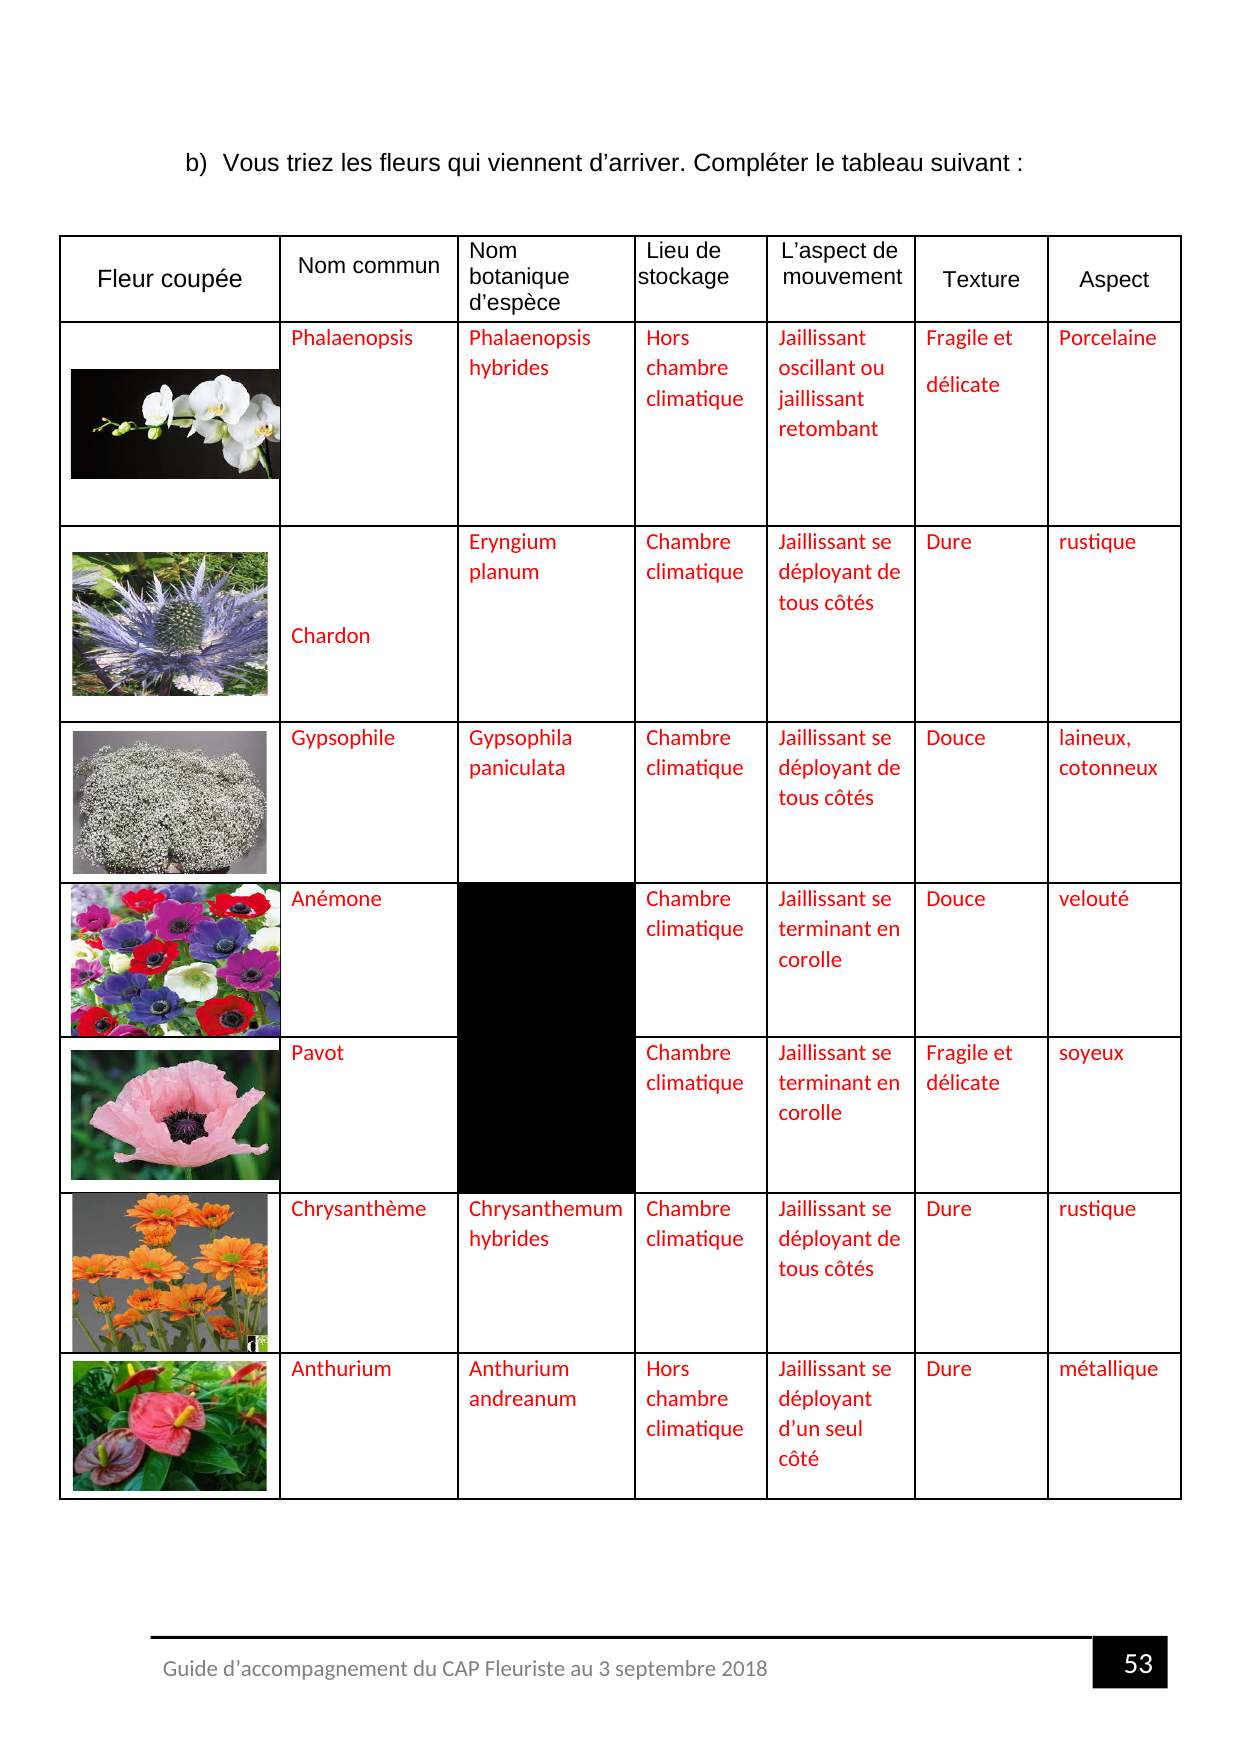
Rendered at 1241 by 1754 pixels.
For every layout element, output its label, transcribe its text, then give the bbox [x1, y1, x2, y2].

table_header Lieu de stockage [636, 237, 766, 321]
table_cell Chambre climatique [636, 527, 766, 721]
table_cell [268, 1194, 279, 1352]
table_header Fleur coupée [61, 237, 279, 321]
table_cell Douce [916, 723, 1047, 882]
table_cell Hors chambre climatique [636, 1354, 766, 1498]
table_cell Fragile et délicate [916, 1038, 1047, 1192]
table_cell [61, 527, 279, 721]
table_cell rustique [1049, 527, 1180, 721]
table_cell Chambre climatique [636, 884, 766, 1036]
table_cell [61, 1354, 279, 1498]
table_cell Phalaenopsis hybrides [459, 323, 634, 525]
table_cell Phalaenopsis [281, 323, 457, 525]
table_header Nom commun [281, 237, 457, 321]
table_cell Pavot [281, 1038, 457, 1192]
picture [70, 1050, 281, 1180]
table_header Aspect [1049, 237, 1180, 321]
table_cell velouté [1049, 884, 1180, 1036]
table_cell Anémone [281, 884, 457, 1036]
table_cell Chambre climatique [636, 1038, 766, 1192]
picture [72, 1193, 268, 1352]
table_cell [459, 884, 634, 1036]
table_cell Jaillissant se terminant en corolle [768, 884, 914, 1036]
table_cell Eryngium planum [459, 527, 634, 721]
table_cell Porcelaine [1049, 323, 1180, 525]
table_cell Jaillissant se terminant en corolle [768, 1038, 914, 1192]
table_header Texture [916, 237, 1047, 321]
table_cell Chrysanthemum hybrides [459, 1194, 634, 1352]
table_cell Anthurium andreanum [459, 1354, 634, 1498]
table_cell Fragile et délicate [916, 323, 1047, 525]
table_cell [61, 884, 70, 1036]
table_cell Dure [916, 1354, 1047, 1498]
table_cell Chardon [281, 527, 457, 721]
picture [70, 369, 281, 479]
table_cell Jaillissant se déployant d’un seul côté [768, 1354, 914, 1498]
table_cell Jaillissant se déployant de tous côtés [768, 527, 914, 721]
table_cell Gypsophile [281, 723, 457, 882]
table_cell [61, 723, 279, 882]
picture [72, 1361, 267, 1491]
table_header Nom botanique d’espèce [459, 237, 634, 321]
table_cell Douce [916, 884, 1047, 1036]
table_cell Jaillissant se déployant de tous côtés [768, 1194, 914, 1352]
table_cell [61, 323, 279, 525]
picture [72, 731, 267, 874]
table_cell Jaillissant se déployant de tous côtés [768, 723, 914, 882]
table_cell [61, 1038, 279, 1192]
list Vous triez les fleurs qui viennent d’arriver. Compléter le tableau suivant : [185, 148, 1093, 176]
table_cell Jaillissant oscillant ou jaillissant retombant [768, 323, 914, 525]
table_cell rustique [1049, 1194, 1180, 1352]
table_cell Anthurium [281, 1354, 457, 1498]
table_header L’aspect de mouvement [768, 237, 914, 321]
table_cell Gypsophila paniculata [459, 723, 634, 882]
picture [72, 552, 268, 696]
table_cell Dure [916, 1194, 1047, 1352]
table_cell soyeux [1049, 1038, 1180, 1192]
table_cell [61, 1194, 72, 1352]
table_cell métallique [1049, 1354, 1180, 1498]
table_cell Hors chambre climatique [636, 323, 766, 525]
picture [70, 884, 281, 1036]
table_cell Chrysanthème [281, 1194, 457, 1352]
table_cell Dure [916, 527, 1047, 721]
table_cell [459, 1038, 634, 1192]
table_cell Chambre climatique [636, 1194, 766, 1352]
table_cell Chambre climatique [636, 723, 766, 882]
table_cell laineux, cotonneux [1049, 723, 1180, 882]
